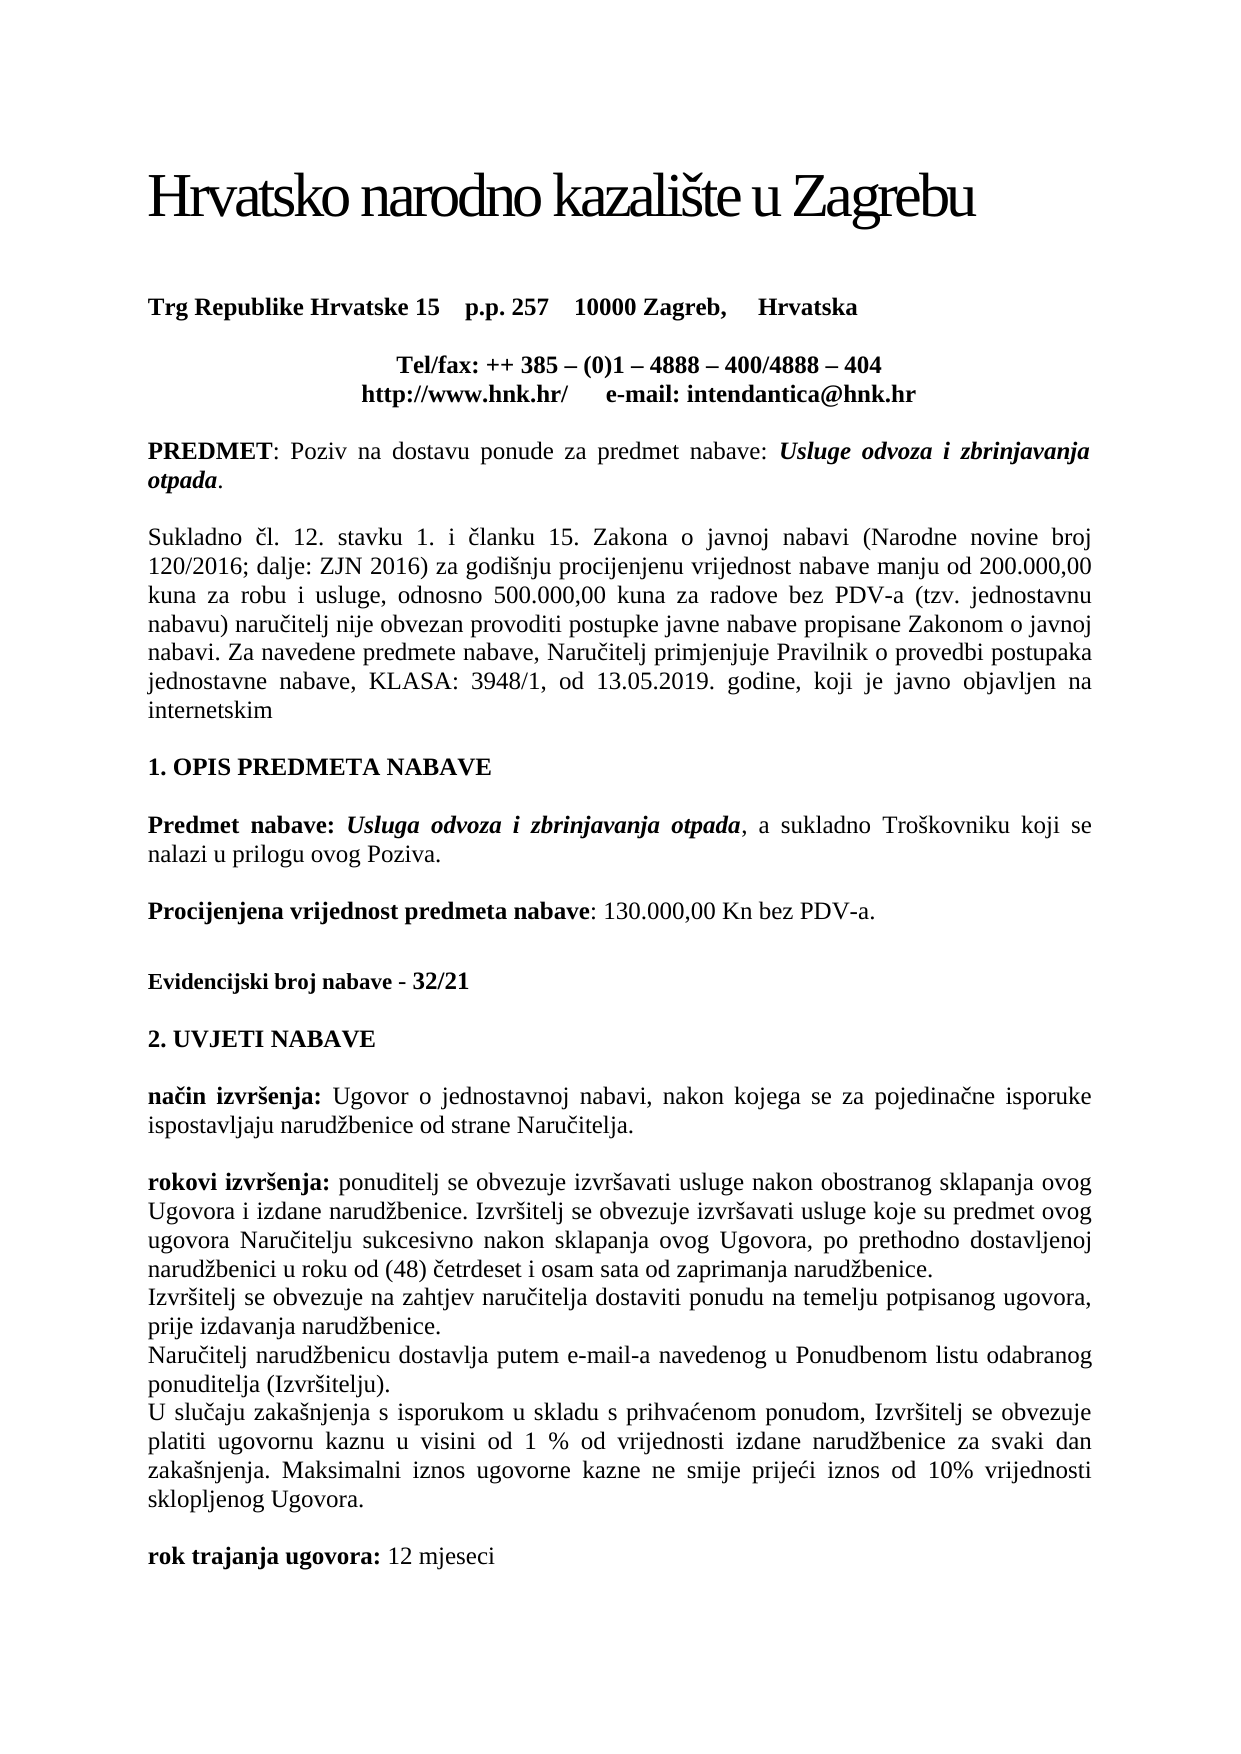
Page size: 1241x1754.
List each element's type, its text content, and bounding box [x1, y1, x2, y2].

text Trg Republike Hrvatske 15 p.p. 257 10000 Zagreb, Hrvatska [148, 292, 1130, 321]
text rokovi izvršenja: ponuditelj se obvezuje izvršavati usluge nakon obostranog sklapanja ovog Ugovora i izdane narudžbenice. Izvršitelj se obvezuje izvršavati usluge koje su predmet ovog ugovora Naručitelju sukcesivno nakon sklapanja ovog Ugovora, po prethodno dostavljenoj narudžbenici u roku od (48) četrdeset i osam sata od zaprimanja narudžbenice. [148, 1167, 1093, 1282]
text Naručitelj narudžbenicu dostavlja putem e-mail-a navedenog u Ponudbenom listu odabranog ponuditelja (Izvršitelju). [148, 1340, 1093, 1397]
text Evidencijski broj nabave - 32/21 [148, 960, 1093, 995]
text Sukladno čl. 12. stavku 1. i članku 15. Zakona o javnoj nabavi (Narodne novine broj 120/2016; dalje: ZJN 2016) za godišnju procijenjenu vrijednost nabave manju od 200.000,00 kuna za robu i usluge, odnosno 500.000,00 kuna za radove bez PDV-a (tzv. jednostavnu nabavu) naručitelj nije obvezan provoditi postupke javne nabave propisane Zakonom o javnoj nabavi. Za navedene predmete nabave, Naručitelj primjenjuje Pravilnik o provedbi postupaka jednostavne nabave, KLASA: 3948/1, od 13.05.2019. godine, koji je javno objavljen na internetskim [148, 522, 1093, 724]
text način izvršenja: Ugovor o jednostavnoj nabavi, nakon kojega se za pojedinačne isporuke ispostavljaju narudžbenice od strane Naručitelja. [148, 1081, 1093, 1139]
text 1. OPIS PREDMETA NABAVE [148, 752, 1093, 781]
text Tel/fax: ++ 385 – (0)1 – 4888 – 400/4888 – 404 [148, 350, 1130, 379]
text Predmet nabave: Usluga odvoza i zbrinjavanja otpada, a sukladno Troškovniku koji se nalazi u prilogu ovog Poziva. [148, 810, 1093, 867]
text Izvršitelj se obvezuje na zahtjev naručitelja dostaviti ponudu na temelju potpisanog ugovora, prije izdavanja narudžbenice. [148, 1282, 1093, 1340]
text PREDMET: Poziv na dostavu ponude za predmet nabave: Usluge odvoza i zbrinjavanja otpada. [148, 436, 1093, 494]
text rok trajanja ugovora: 12 mjeseci [148, 1541, 1093, 1570]
text Procijenjena vrijednost predmeta nabave: 130.000,00 Kn bez PDV-a. [148, 896, 1093, 925]
text http://www.hnk.hr/ e-mail: intendantica@hnk.hr [148, 379, 1130, 407]
text U slučaju zakašnjenja s isporukom u skladu s prihvaćenom ponudom, Izvršitelj se obvezuje platiti ugovornu kaznu u visini od 1 % od vrijednosti izdane narudžbenice za svaki dan zakašnjenja. Maksimalni iznos ugovorne kazne ne smije prijeći iznos od 10% vrijednosti sklopljenog Ugovora. [148, 1397, 1093, 1512]
text 2. UVJETI NABAVE [148, 1024, 1093, 1052]
text Hrvatsko narodno kazalište u Zagrebu [148, 158, 1130, 230]
